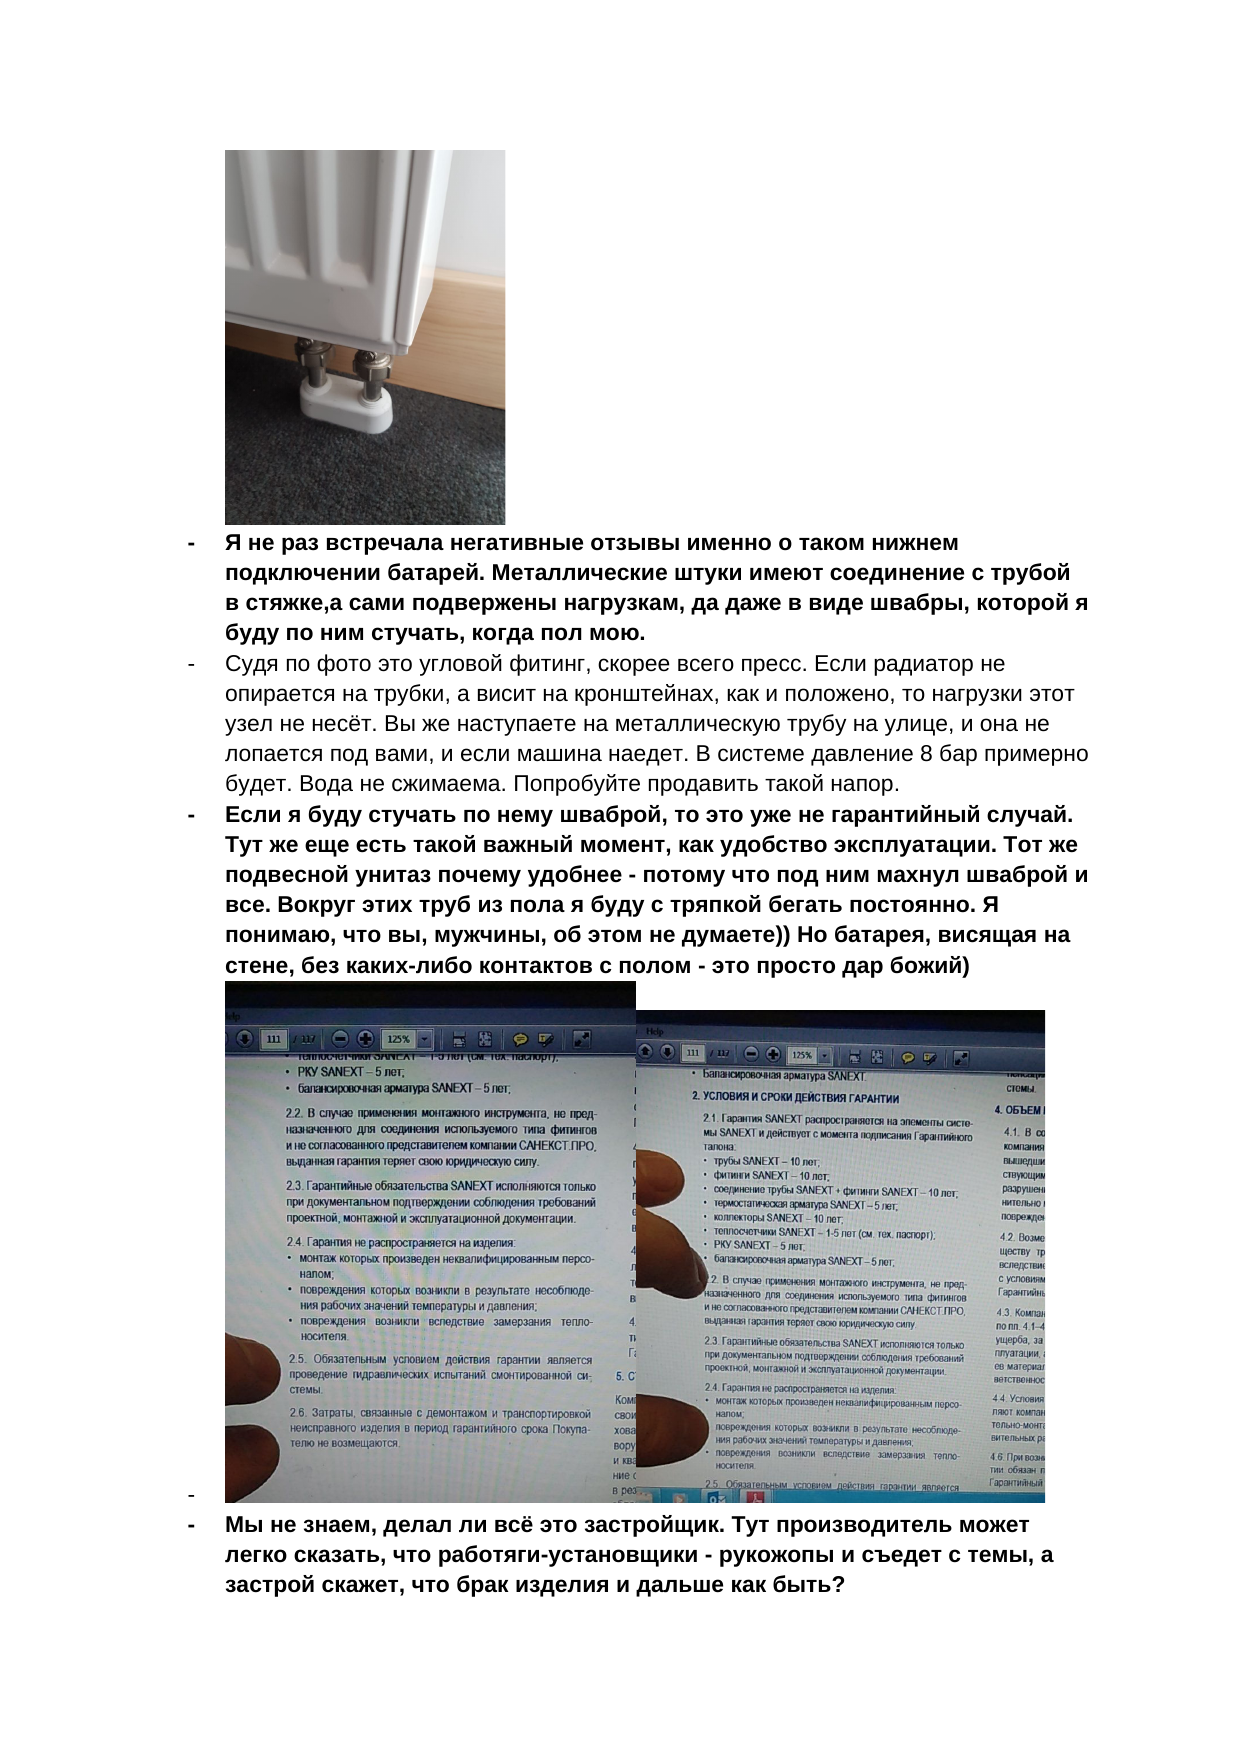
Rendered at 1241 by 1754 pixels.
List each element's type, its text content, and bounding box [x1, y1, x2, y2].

list Судя по фото это угловой фитинг, скорее всего пресс. Если радиатор не опирается на трубки, а висит на кронштейнах, как и положено, то нагрузки этот узел не несёт. Вы же наступаете на металлическую трубу на улице, и она не лопается под вами, и если машина наедет. В системе давление 8 бар примерно будет. Вода не сжимаема. Попробуйте продавить такой напор. [187, 649, 1090, 797]
list Если я буду стучать по нему шваброй, то это уже не гарантийный случай. Тут же еще есть такой важный момент, как удобство эксплуатации. Тот же подвесной унитаз почему удобнее - потому что под ним махнул шваброй и все. Вокруг этих труб из пола я буду с тряпкой бегать постоянно. Я понимаю, что вы, мужчины, об этом не думаете)) Но батарея, висящая на стене, без каких-либо контактов с полом - это просто дар божий) [187, 801, 1090, 978]
list Я не раз встречала негативные отзывы именно о таком нижнем подключении батарей. Металлические штуки имеют соединение с трубой в стяжке,а сами подвержены нагрузкам, да даже в виде швабры, которой я буду по ним стучать, когда пол мою. [187, 529, 1090, 646]
picture [225, 150, 506, 525]
list Мы не знаем, делал ли всё это застройщик. Тут производитель может легко сказать, что работяги-установщики - рукожопы и съедет с темы, а застрой скажет, что брак изделия и дальше как быть? [187, 1511, 1090, 1598]
picture [225, 981, 1046, 1503]
